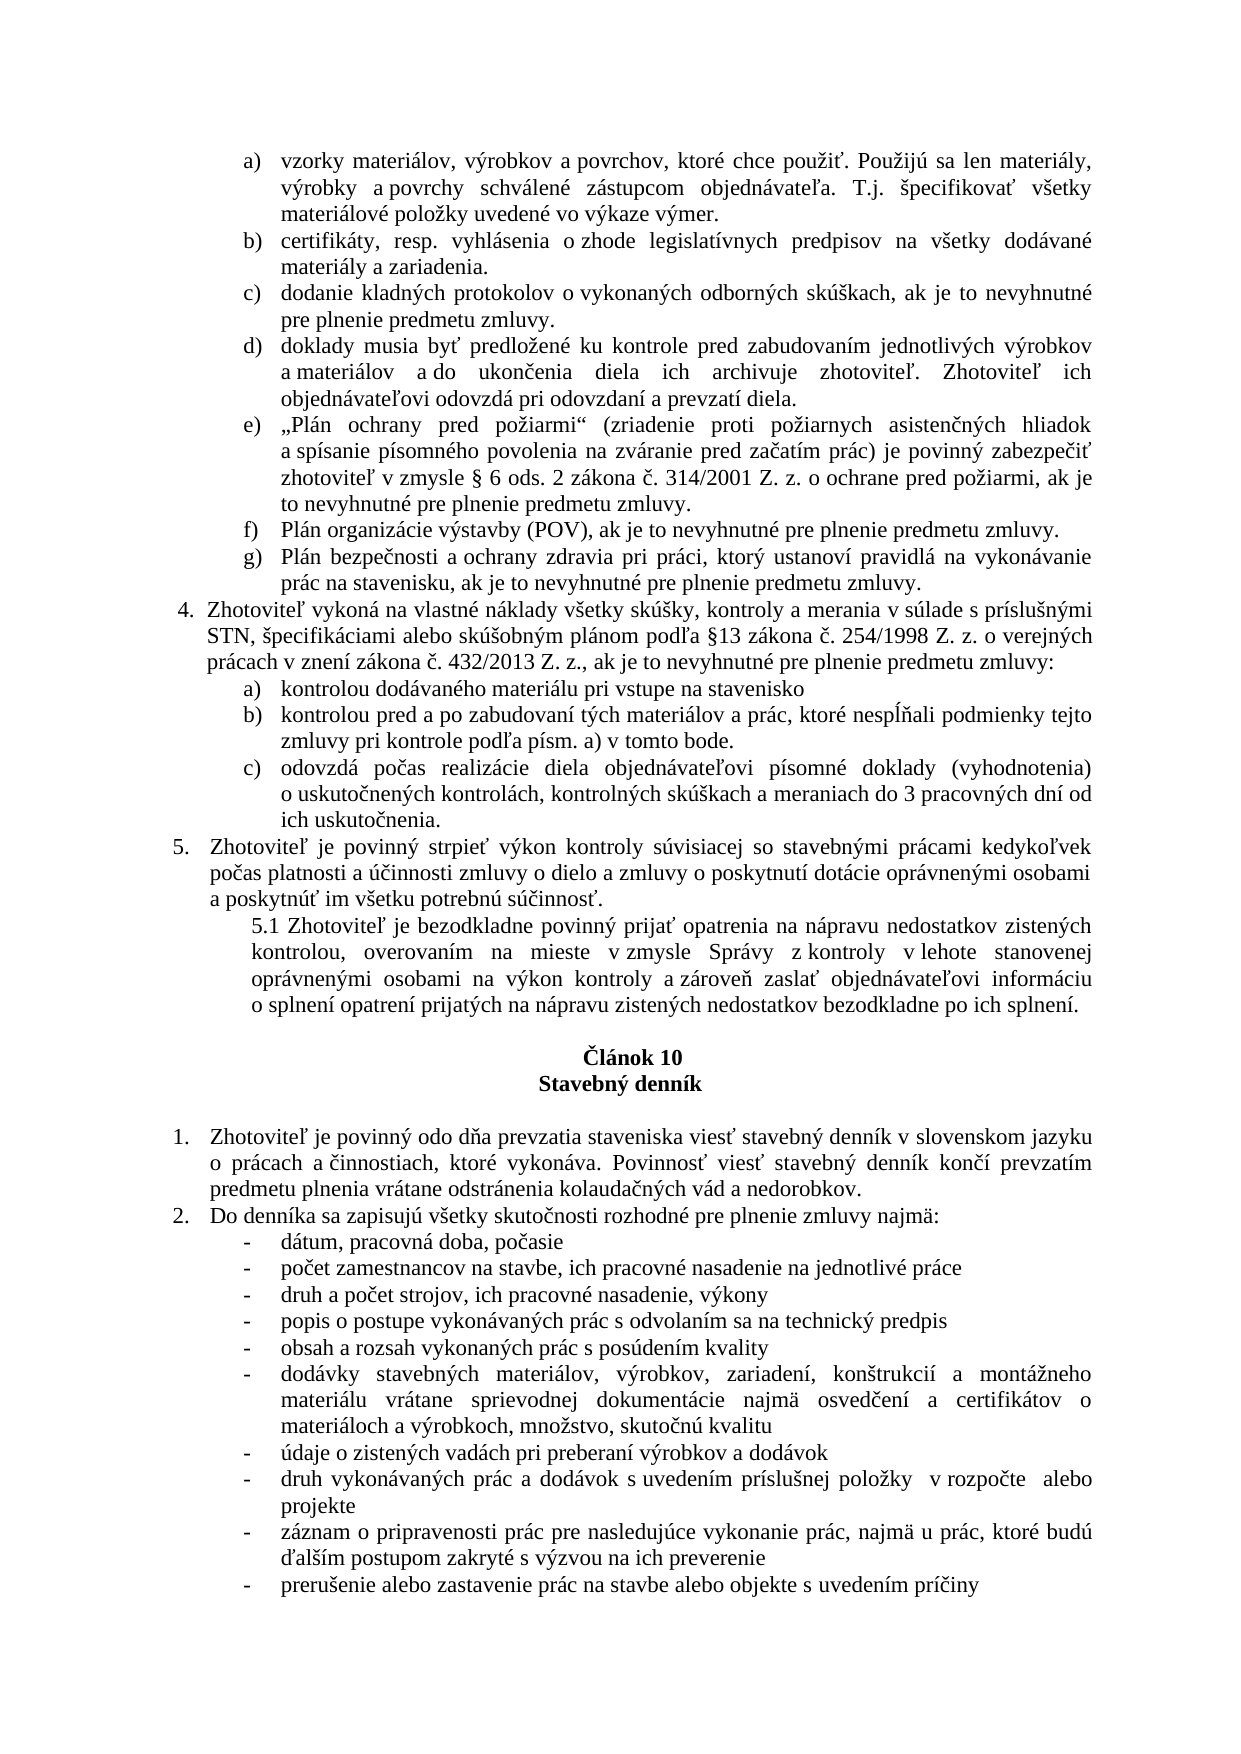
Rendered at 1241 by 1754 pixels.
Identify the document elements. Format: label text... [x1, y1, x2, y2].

list doklady musia byť predložené ku kontrole pred zabudovaním jednotlivých výrobkov a materiálov a do ukončenia diela ich archivuje zhotoviteľ. Zhotoviteľ ich objednávateľovi odovzdá pri odovzdaní a prevzatí diela. [243, 332, 1093, 411]
list kontrolou pred a po zabudovaní tých materiálov a prác, ktoré nespĺňali podmienky tejto zmluvy pri kontrole podľa písm. a) v tomto bode. [243, 701, 1093, 754]
list odovzdá počas realizácie diela objednávateľovi písomné doklady (vyhodnotenia) o uskutočnených kontrolách, kontrolných skúškach a meraniach do 3 pracovných dní od ich uskutočnenia. [243, 754, 1093, 833]
list kontrolou dodávaného materiálu pri vstupe na stavenisko [243, 675, 1093, 701]
list Zhotoviteľ vykoná na vlastné náklady všetky skúšky, kontroly a merania v súlade s príslušnými STN, špecifikáciami alebo skúšobným plánom podľa §13 zákona č. 254/1998 Z. z. o verejných prácach v znení zákona č. 432/2013 Z. z., ak je to nevyhnutné pre plnenie predmetu zmluvy: [177, 596, 1093, 675]
list záznam o pripravenosti prác pre nasledujúce vykonanie prác, najmä u prác, ktoré budú ďalším postupom zakryté s výzvou na ich preverenie [243, 1518, 1093, 1571]
list certifikáty, resp. vyhlásenia o zhode legislatívnych predpisov na všetky dodávané materiály a zariadenia. [243, 227, 1093, 279]
list Plán organizácie výstavby (POV), ak je to nevyhnutné pre plnenie predmetu zmluvy. [243, 517, 1093, 543]
list Plán bezpečnosti a ochrany zdravia pri práci, ktorý ustanoví pravidlá na vykonávanie prác na stavenisku, ak je to nevyhnutné pre plnenie predmetu zmluvy. [243, 543, 1093, 596]
list dodávky stavebných materiálov, výrobkov, zariadení, konštrukcií a montážneho materiálu vrátane sprievodnej dokumentácie najmä osvedčení a certifikátov o materiáloch a výrobkoch, množstvo, skutočnú kvalitu [243, 1360, 1093, 1439]
list dodanie kladných protokolov o vykonaných odborných skúškach, ak je to nevyhnutné pre plnenie predmetu zmluvy. [243, 279, 1093, 332]
list údaje o zistených vadách pri preberaní výrobkov a dodávok [243, 1439, 1093, 1465]
list popis o postupe vykonávaných prác s odvolaním sa na technický predpis [243, 1307, 1093, 1333]
list dátum, pracovná doba, počasie [243, 1228, 1093, 1254]
text 5. Zhotoviteľ je povinný strpieť výkon kontroly súvisiacej so stavebnými prácami kedykoľvek počas platnosti a účinnosti zmluvy o dielo a zmluvy o poskytnutí dotácie oprávnenými osobami a poskytnúť im všetku potrebnú súčinnosť. [172, 833, 1093, 912]
list druh a počet strojov, ich pracovné nasadenie, výkony [243, 1281, 1093, 1307]
list počet zamestnancov na stavbe, ich pracovné nasadenie na jednotlivé práce [243, 1254, 1093, 1281]
list „Plán ochrany pred požiarmi“ (zriadenie proti požiarnych asistenčných hliadok a spísanie písomného povolenia na zváranie pred začatím prác) je povinný zabezpečiť zhotoviteľ v zmysle § 6 ods. 2 zákona č. 314/2001 Z. z. o ochrane pred požiarmi, ak je to nevyhnutné pre plnenie predmetu zmluvy. [243, 411, 1093, 517]
list obsah a rozsah vykonaných prác s posúdením kvality [243, 1333, 1093, 1360]
text Stavebný denník [148, 1070, 1093, 1096]
text Článok 10 [173, 1044, 1093, 1070]
list druh vykonávaných prác a dodávok s uvedením príslušnej položky v rozpočte alebo projekte [243, 1465, 1093, 1518]
list prerušenie alebo zastavenie prác na stavbe alebo objekte s uvedením príčiny [243, 1571, 1093, 1597]
list vzorky materiálov, výrobkov a povrchov, ktoré chce použiť. Použijú sa len materiály, výrobky a povrchy schválené zástupcom objednávateľa. T.j. špecifikovať všetky materiálové položky uvedené vo výkaze výmer. [243, 148, 1093, 227]
list Do denníka sa zapisujú všetky skutočnosti rozhodné pre plnenie zmluvy najmä: [172, 1202, 1093, 1228]
text 5.1 Zhotoviteľ je bezodkladne povinný prijať opatrenia na nápravu nedostatkov zistených kontrolou, overovaním na mieste v zmysle Správy z kontroly v lehote stanovenej oprávnenými osobami na výkon kontroly a zároveň zaslať objednávateľovi informáciu o splnení opatrení prijatých na nápravu zistených nedostatkov bezodkladne po ich splnení. [251, 912, 1093, 1017]
list Zhotoviteľ je povinný odo dňa prevzatia staveniska viesť stavebný denník v slovenskom jazyku o prácach a činnostiach, ktoré vykonáva. Povinnosť viesť stavebný denník končí prevzatím predmetu plnenia vrátane odstránenia kolaudačných vád a nedorobkov. [172, 1123, 1093, 1202]
